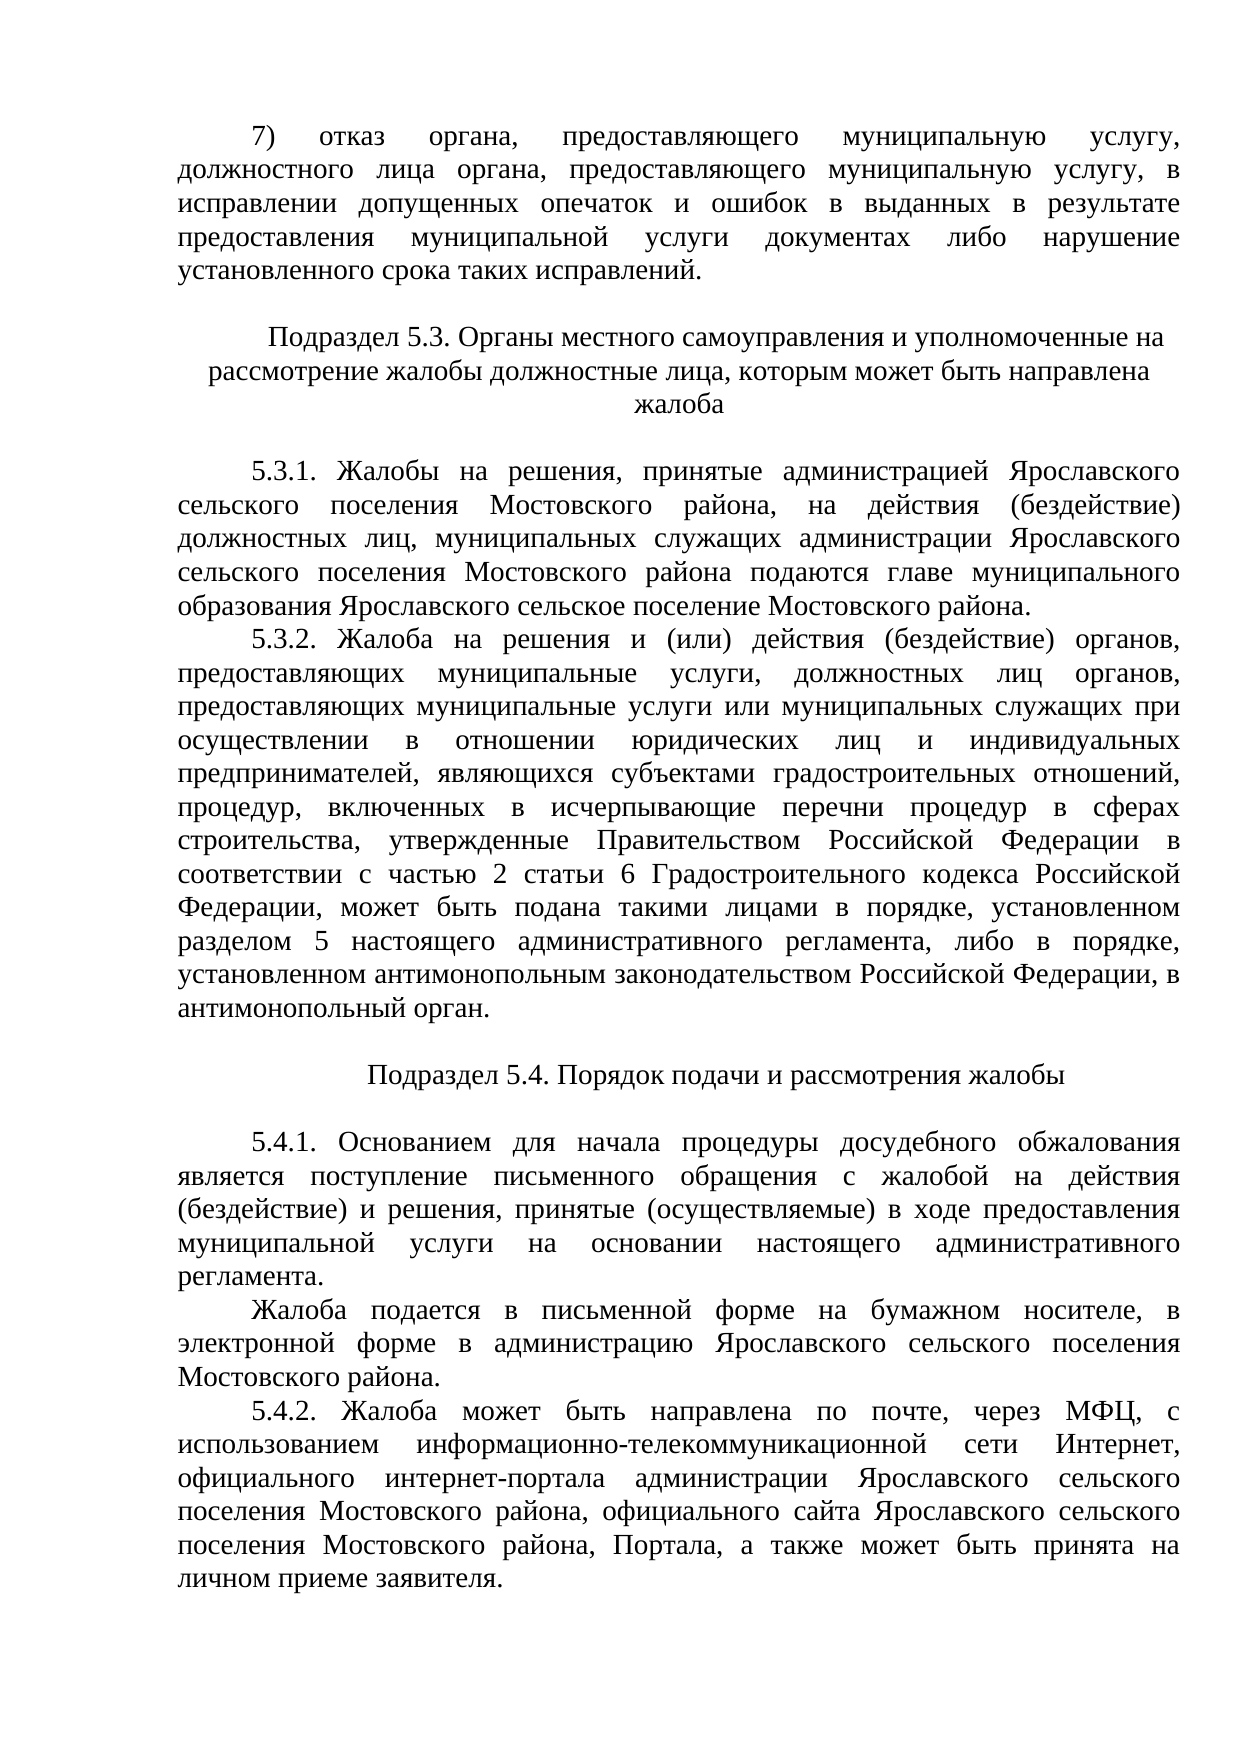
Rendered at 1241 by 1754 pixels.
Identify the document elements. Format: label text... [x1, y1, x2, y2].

text 7) отказ органа, предоставляющего муниципальную услугу, должностного лица органа, предоставляющего муниципальную услугу, в исправлении допущенных опечаток и ошибок в выданных в результате предоставления муниципальной услуги документах либо нарушение установленного срока таких исправлений. [177, 118, 1181, 286]
text 5.4.2. Жалоба может быть направлена по почте, через МФЦ, с использованием информационно-телекоммуникационной сети Интернет, официального интернет-портала администрации Ярославского сельского поселения Мостовского района, официального сайта Ярославского сельского поселения Мостовского района, Портала, а также может быть принята на личном приеме заявителя. [177, 1393, 1181, 1594]
text 5.3.2. Жалоба на решения и (или) действия (бездействие) органов, предоставляющих муниципальные услуги, должностных лиц органов, предоставляющих муниципальные услуги или муниципальных служащих при осуществлении в отношении юридических лиц и индивидуальных предпринимателей, являющихся субъектами градостроительных отношений, процедур, включенных в исчерпывающие перечни процедур в сферах строительства, утвержденные Правительством Российской Федерации в соответствии с частью 2 статьи 6 Градостроительного кодекса Российской Федерации, может быть подана такими лицами в порядке, установленном разделом 5 настоящего административного регламента, либо в порядке, установленном антимонопольным законодательством Российской Федерации, в антимонопольный орган. [177, 621, 1181, 1024]
text Жалоба подается в письменной форме на бумажном носителе, в электронной форме в администрацию Ярославского сельского поселения Мостовского района. [177, 1292, 1181, 1393]
text 5.4.1. Основанием для начала процедуры досудебного обжалования является поступление письменного обращения с жалобой на действия (бездействие) и решения, принятые (осуществляемые) в ходе предоставления муниципальной услуги на основании настоящего административного регламента. [177, 1124, 1181, 1292]
text 5.3.1. Жалобы на решения, принятые администрацией Ярославского сельского поселения Мостовского района, на действия (бездействие) должностных лиц, муниципальных служащих администрации Ярославского сельского поселения Мостовского района подаются главе муниципального образования Ярославского сельское поселение Мостовского района. [177, 453, 1181, 621]
text Подраздел 5.3. Органы местного самоуправления и уполномоченные на рассмотрение жалобы должностные лица, которым может быть направлена жалоба [177, 319, 1181, 420]
text Подраздел 5.4. Порядок подачи и рассмотрения жалобы [177, 1057, 1181, 1091]
